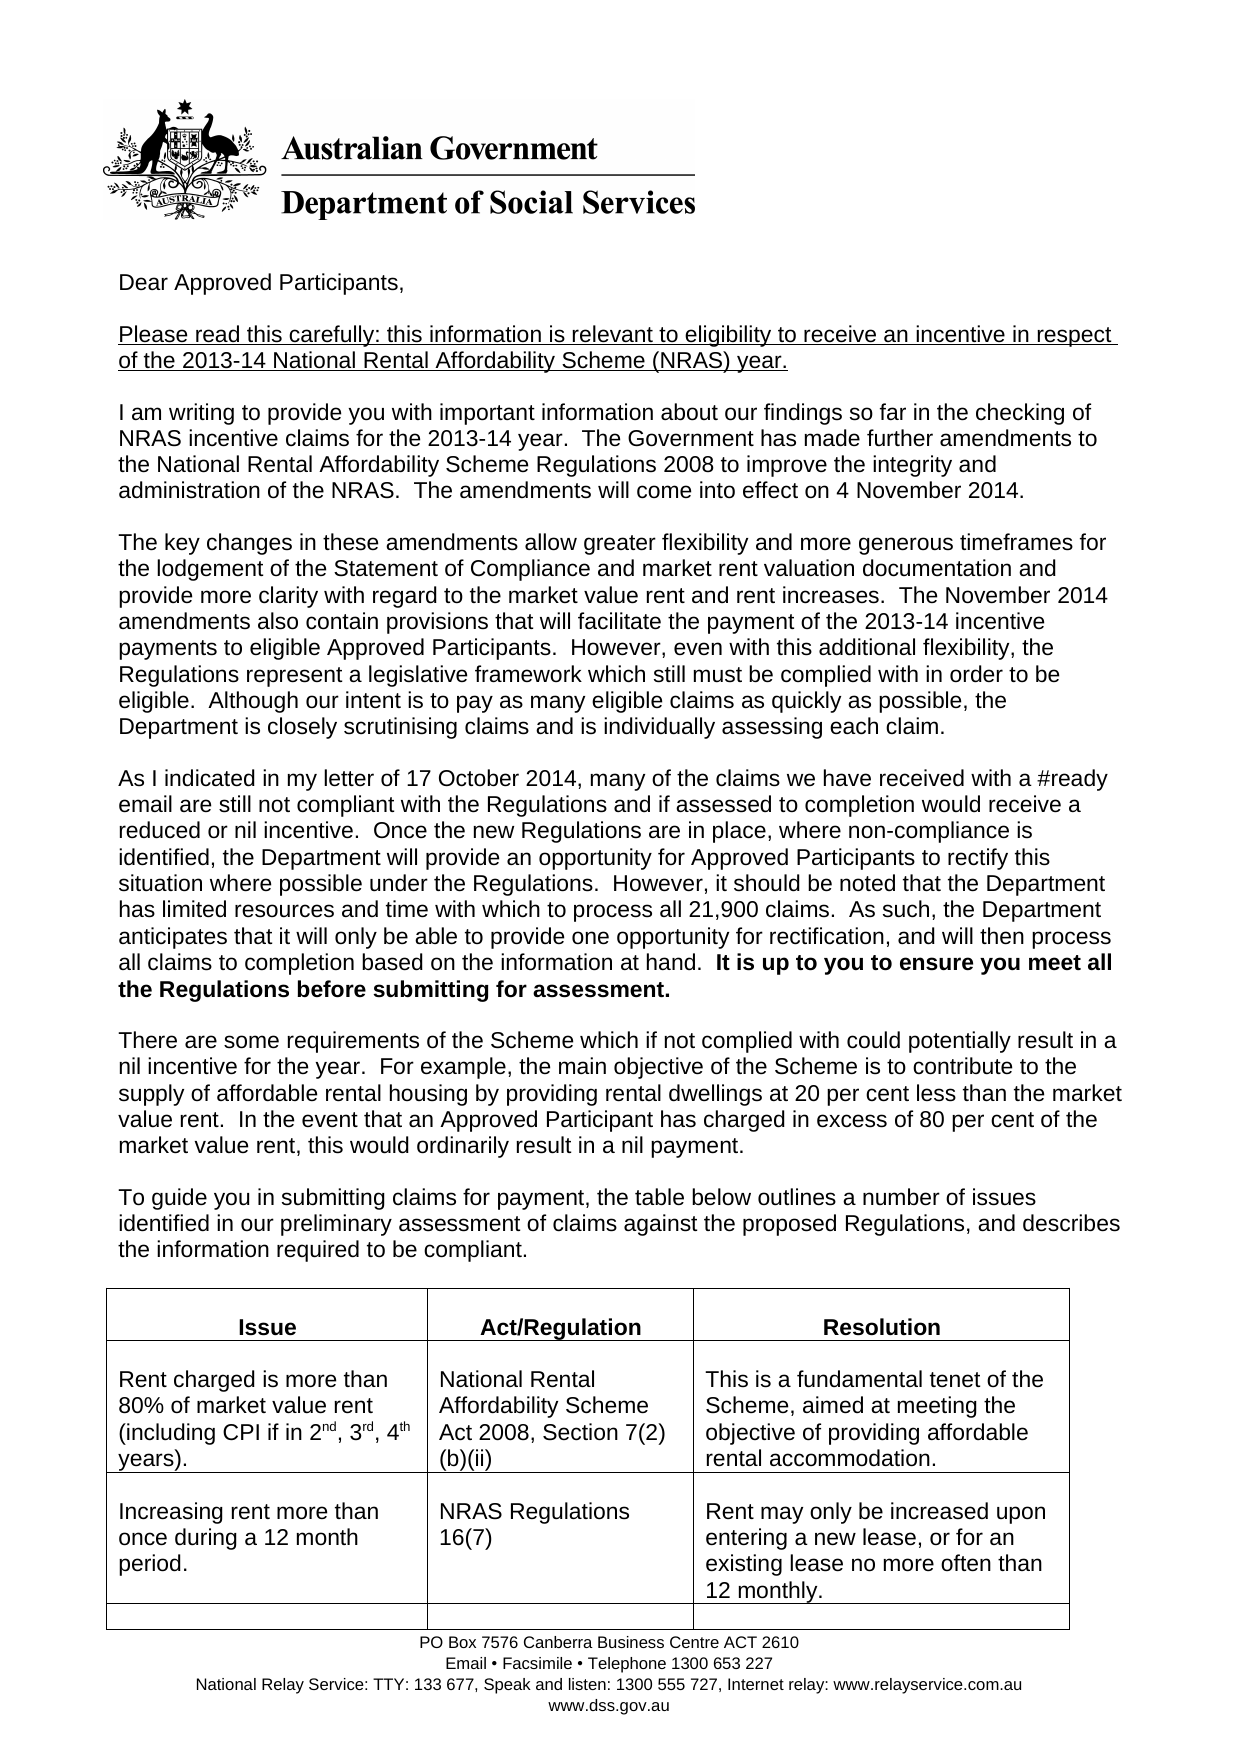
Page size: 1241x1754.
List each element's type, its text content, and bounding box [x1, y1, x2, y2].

table_cell This is a fundamental tenet of the Scheme, aimed at meeting the objective of providing affordable rental accommodation. [694, 1341, 1069, 1472]
text I am writing to provide you with important information about our findings so far in the checking of NRAS incentive claims for the 2013-14 year. The Government has made further amendments to the National Rental Affordability Scheme Regulations 2008 to improve the integrity and administration of the NRAS. The amendments will come into effect on 4 November 2014. [118, 398, 1122, 504]
table_header Act/Regulation [428, 1289, 693, 1340]
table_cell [107, 1604, 427, 1629]
table_cell National Rental Affordability Scheme Act 2008, Section 7(2)(b)(ii) [428, 1341, 693, 1472]
table_cell Increasing rent more than once during a 12 month period. [107, 1473, 427, 1603]
text Dear Approved Participants, [118, 269, 1122, 296]
table_header Issue [107, 1289, 427, 1340]
table_header Resolution [694, 1289, 1069, 1340]
text Please read this carefully: this information is relevant to eligibility to receive an incentive in respect of the 2013-14 National Rental Affordability Scheme (NRAS) year. [118, 321, 1122, 373]
text The key changes in these amendments allow greater flexibility and more generous timeframes for the lodgement of the Statement of Compliance and market rent valuation documentation and provide more clarity with regard to the market value rent and rent increases. The November 2014 amendments also contain provisions that will facilitate the payment of the 2013-14 incentive payments to eligible Approved Participants. However, even with this additional flexibility, the Regulations represent a legislative framework which still must be complied with in order to be eligible. Although our intent is to pay as many eligible claims as quickly as possible, the Department is closely scrutinising claims and is individually assessing each claim. [118, 529, 1122, 740]
table_cell Rent charged is more than 80% of market value rent (including CPI if in 2nd, 3rd, 4th years). [107, 1341, 427, 1472]
text As I indicated in my letter of 17 October 2014, many of the claims we have received with a #ready email are still not compliant with the Regulations and if assessed to completion would receive a reduced or nil incentive. Once the new Regulations are in place, where non-compliance is identified, the Department will provide an opportunity for Approved Participants to rectify this situation where possible under the Regulations. However, it should be noted that the Department has limited resources and time with which to process all 21,900 claims. As such, the Department anticipates that it will only be able to provide one opportunity for rectification, and will then process all claims to completion based on the information at hand. It is up to you to ensure you meet all the Regulations before submitting for assessment. [118, 765, 1122, 1002]
text To guide you in submitting claims for payment, the table below outlines a number of issues identified in our preliminary assessment of claims against the proposed Regulations, and describes the information required to be compliant. [118, 1184, 1122, 1263]
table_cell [694, 1604, 1069, 1629]
text There are some requirements of the Scheme which if not complied with could potentially result in a nil incentive for the year. For example, the main objective of the Scheme is to contribute to the supply of affordable rental housing by providing rental dwellings at 20 per cent less than the market value rent. In the event that an Approved Participant has charged in excess of 80 per cent of the market value rent, this would ordinarily result in a nil payment. [118, 1027, 1122, 1159]
table_cell Rent may only be increased upon entering a new lease, or for an existing lease no more often than 12 monthly. [694, 1473, 1069, 1603]
table_cell NRAS Regulations 16(7) [428, 1473, 693, 1603]
picture [103, 99, 695, 220]
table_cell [428, 1604, 693, 1629]
